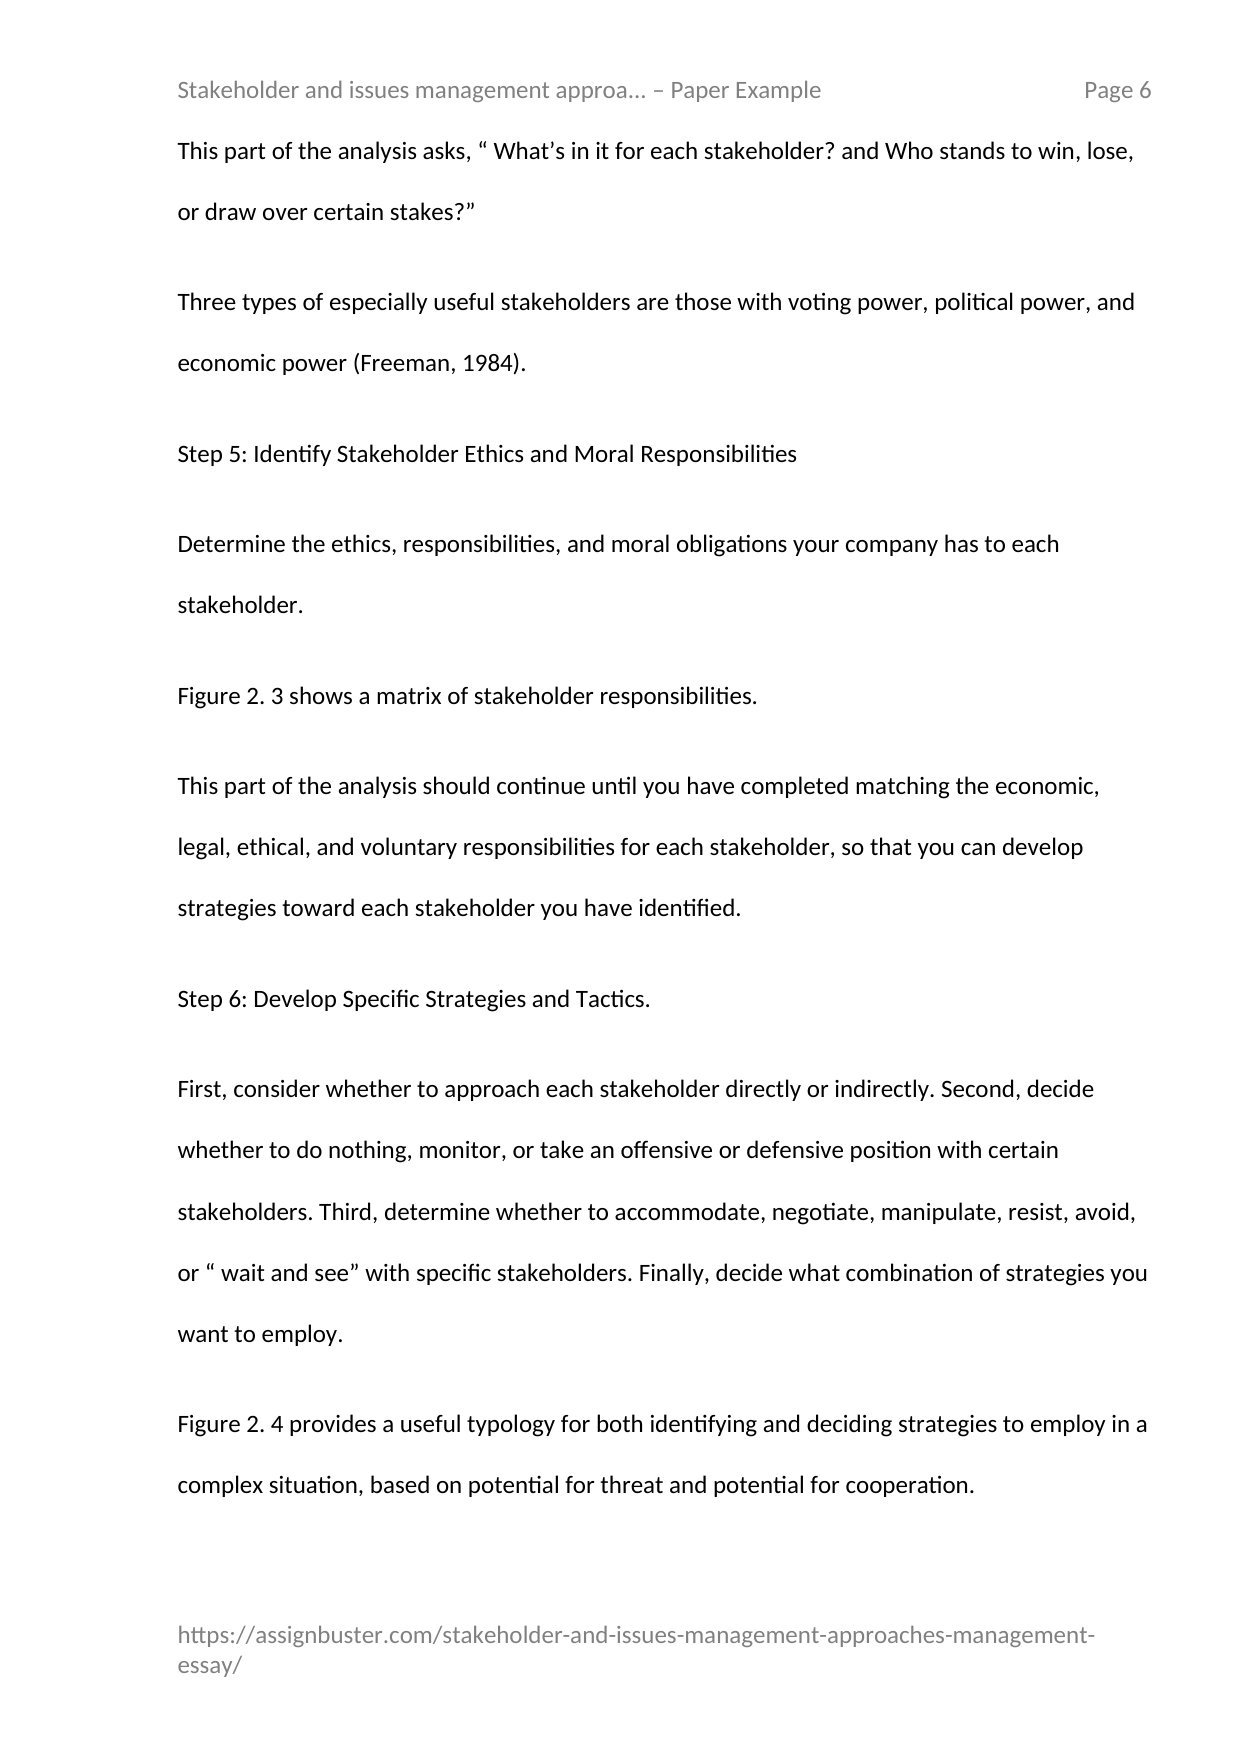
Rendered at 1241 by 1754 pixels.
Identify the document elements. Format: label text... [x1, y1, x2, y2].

text Figure 2. 4 provides a useful typology for both identifying and deciding strategies to employ in a complex situation, based on potential for threat and potential for cooperation. [177, 1408, 1152, 1500]
text This part of the analysis asks, “ What’s in it for each stakeholder? and Who stands to win, lose, or draw over certain stakes?” [177, 135, 1152, 226]
text This part of the analysis should continue until you have completed matching the economic, legal, ethical, and voluntary responsibilities for each stakeholder, so that you can develop strategies toward each stakeholder you have identified. [177, 771, 1152, 923]
text Determine the ethics, responsibilities, and moral obligations your company has to each stakeholder. [177, 528, 1152, 620]
text Step 5: Identify Stakeholder Ethics and Moral Responsibilities [177, 438, 1152, 468]
text Three types of especially useful stakeholders are those with voting power, political power, and economic power (Freeman, 1984). [177, 286, 1152, 378]
text Figure 2. 3 shows a matrix of stakeholder responsibilities. [177, 680, 1152, 711]
text Step 6: Develop Specific Strategies and Tactics. [177, 983, 1152, 1014]
text First, consider whether to approach each stakeholder directly or indirectly. Second, decide whether to do nothing, monitor, or take an offensive or defensive position with certain stakeholders. Third, determine whether to accommodate, negotiate, manipulate, resist, avoid, or “ wait and see” with specific stakeholders. Finally, decide what combination of strategies you want to employ. [177, 1074, 1152, 1348]
